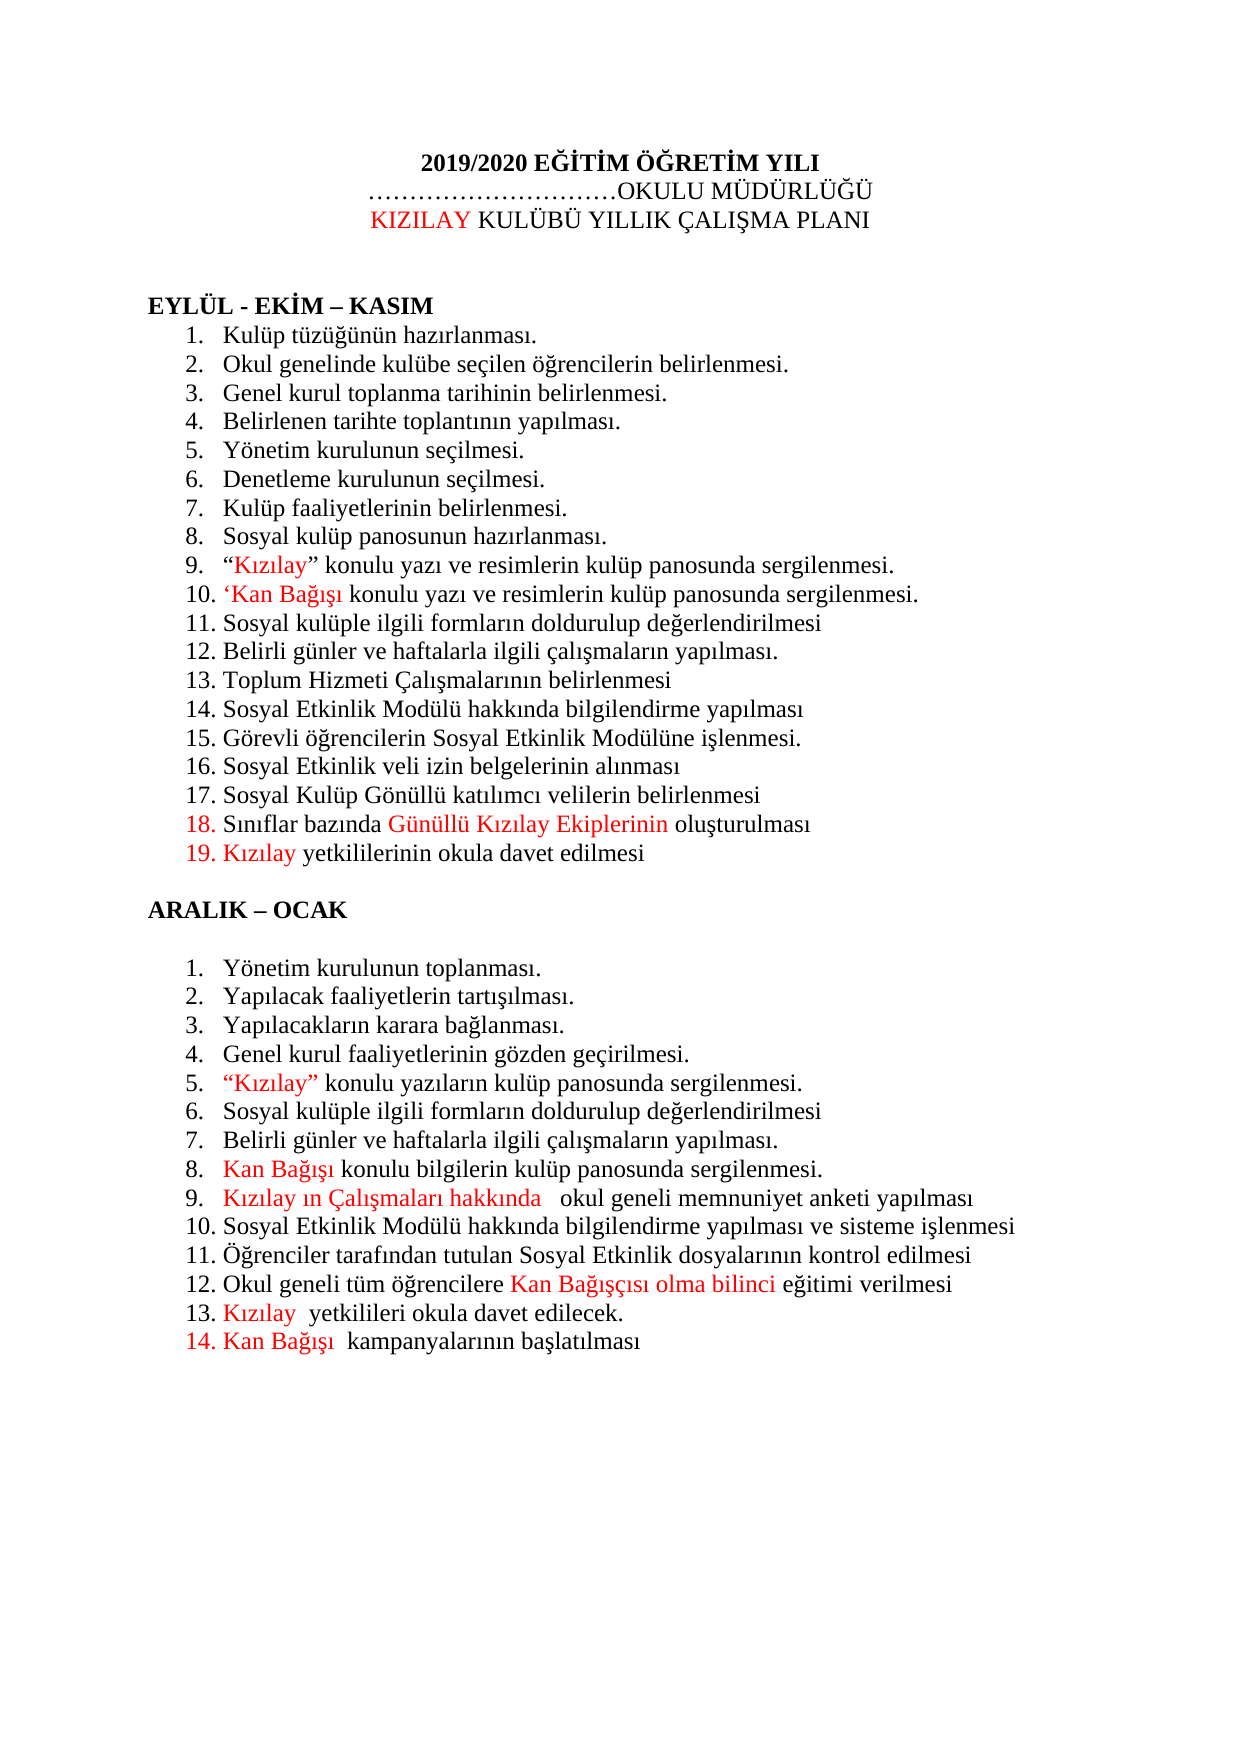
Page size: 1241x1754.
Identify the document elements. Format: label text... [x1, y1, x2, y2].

list Kızılay yetkililerinin okula davet edilmesi [185, 838, 1093, 866]
list Görevli öğrencilerin Sosyal Etkinlik Modülüne işlenmesi. [185, 723, 1093, 751]
text KIZILAY KULÜBÜ YILLIK ÇALIŞMA PLANI [148, 205, 1093, 234]
list Kulüp faaliyetlerinin belirlenmesi. [185, 493, 1093, 521]
list Öğrenciler tarafından tutulan Sosyal Etkinlik dosyalarının kontrol edilmesi [185, 1240, 1093, 1269]
list “Kızılay” konulu yazıların kulüp panosunda sergilenmesi. [185, 1068, 1093, 1096]
subtitle 2019/2020 EĞİTİM ÖĞRETİM YILI [148, 148, 1093, 176]
list Kızılay yetkilileri okula davet edilecek. [185, 1298, 1093, 1326]
list Yönetim kurulunun toplanması. [185, 953, 1093, 981]
list Sosyal kulüple ilgili formların doldurulup değerlendirilmesi [185, 1096, 1093, 1125]
subtitle ARALIK – OCAK [148, 895, 1093, 924]
text …………………………OKULU MÜDÜRLÜĞÜ [148, 176, 1093, 205]
list Yapılacakların karara bağlanması. [185, 1010, 1093, 1039]
list ‘Kan Bağışı konulu yazı ve resimlerin kulüp panosunda sergilenmesi. [185, 579, 1093, 608]
list Okul genelinde kulübe seçilen öğrencilerin belirlenmesi. [185, 349, 1093, 378]
list Denetleme kurulunun seçilmesi. [185, 464, 1093, 493]
list Toplum Hizmeti Çalışmalarının belirlenmesi [185, 665, 1093, 694]
list Kan Bağışı kampanyalarının başlatılması [185, 1326, 1093, 1355]
list Okul geneli tüm öğrencilere Kan Bağışçısı olma bilinci eğitimi verilmesi [185, 1269, 1093, 1298]
list Genel kurul faaliyetlerinin gözden geçirilmesi. [185, 1039, 1093, 1068]
list Belirlenen tarihte toplantının yapılması. [185, 406, 1093, 435]
list Sosyal kulüple ilgili formların doldurulup değerlendirilmesi [185, 608, 1093, 636]
list Sosyal Etkinlik Modülü hakkında bilgilendirme yapılması [185, 694, 1093, 723]
list Belirli günler ve haftalarla ilgili çalışmaların yapılması. [185, 1125, 1093, 1154]
list Kulüp tüzüğünün hazırlanması. [185, 320, 1093, 349]
list Yönetim kurulunun seçilmesi. [185, 435, 1093, 464]
list Belirli günler ve haftalarla ilgili çalışmaların yapılması. [185, 636, 1093, 665]
list “Kızılay” konulu yazı ve resimlerin kulüp panosunda sergilenmesi. [185, 550, 1093, 579]
list Yapılacak faaliyetlerin tartışılması. [185, 981, 1093, 1010]
list Sosyal Etkinlik veli izin belgelerinin alınması [185, 751, 1093, 780]
list Sınıflar bazında Günüllü Kızılay Ekiplerinin oluşturulması [185, 809, 1093, 838]
list Kan Bağışı konulu bilgilerin kulüp panosunda sergilenmesi. [185, 1154, 1093, 1183]
text EYLÜL - EKİM – KASIM [148, 291, 1093, 320]
list Sosyal Kulüp Gönüllü katılımcı velilerin belirlenmesi [185, 780, 1093, 809]
list Genel kurul toplanma tarihinin belirlenmesi. [185, 378, 1093, 406]
list Kızılay ın Çalışmaları hakkında okul geneli memnuniyet anketi yapılması [185, 1183, 1093, 1211]
list Sosyal Etkinlik Modülü hakkında bilgilendirme yapılması ve sisteme işlenmesi [185, 1211, 1093, 1240]
list Sosyal kulüp panosunun hazırlanması. [185, 521, 1093, 550]
